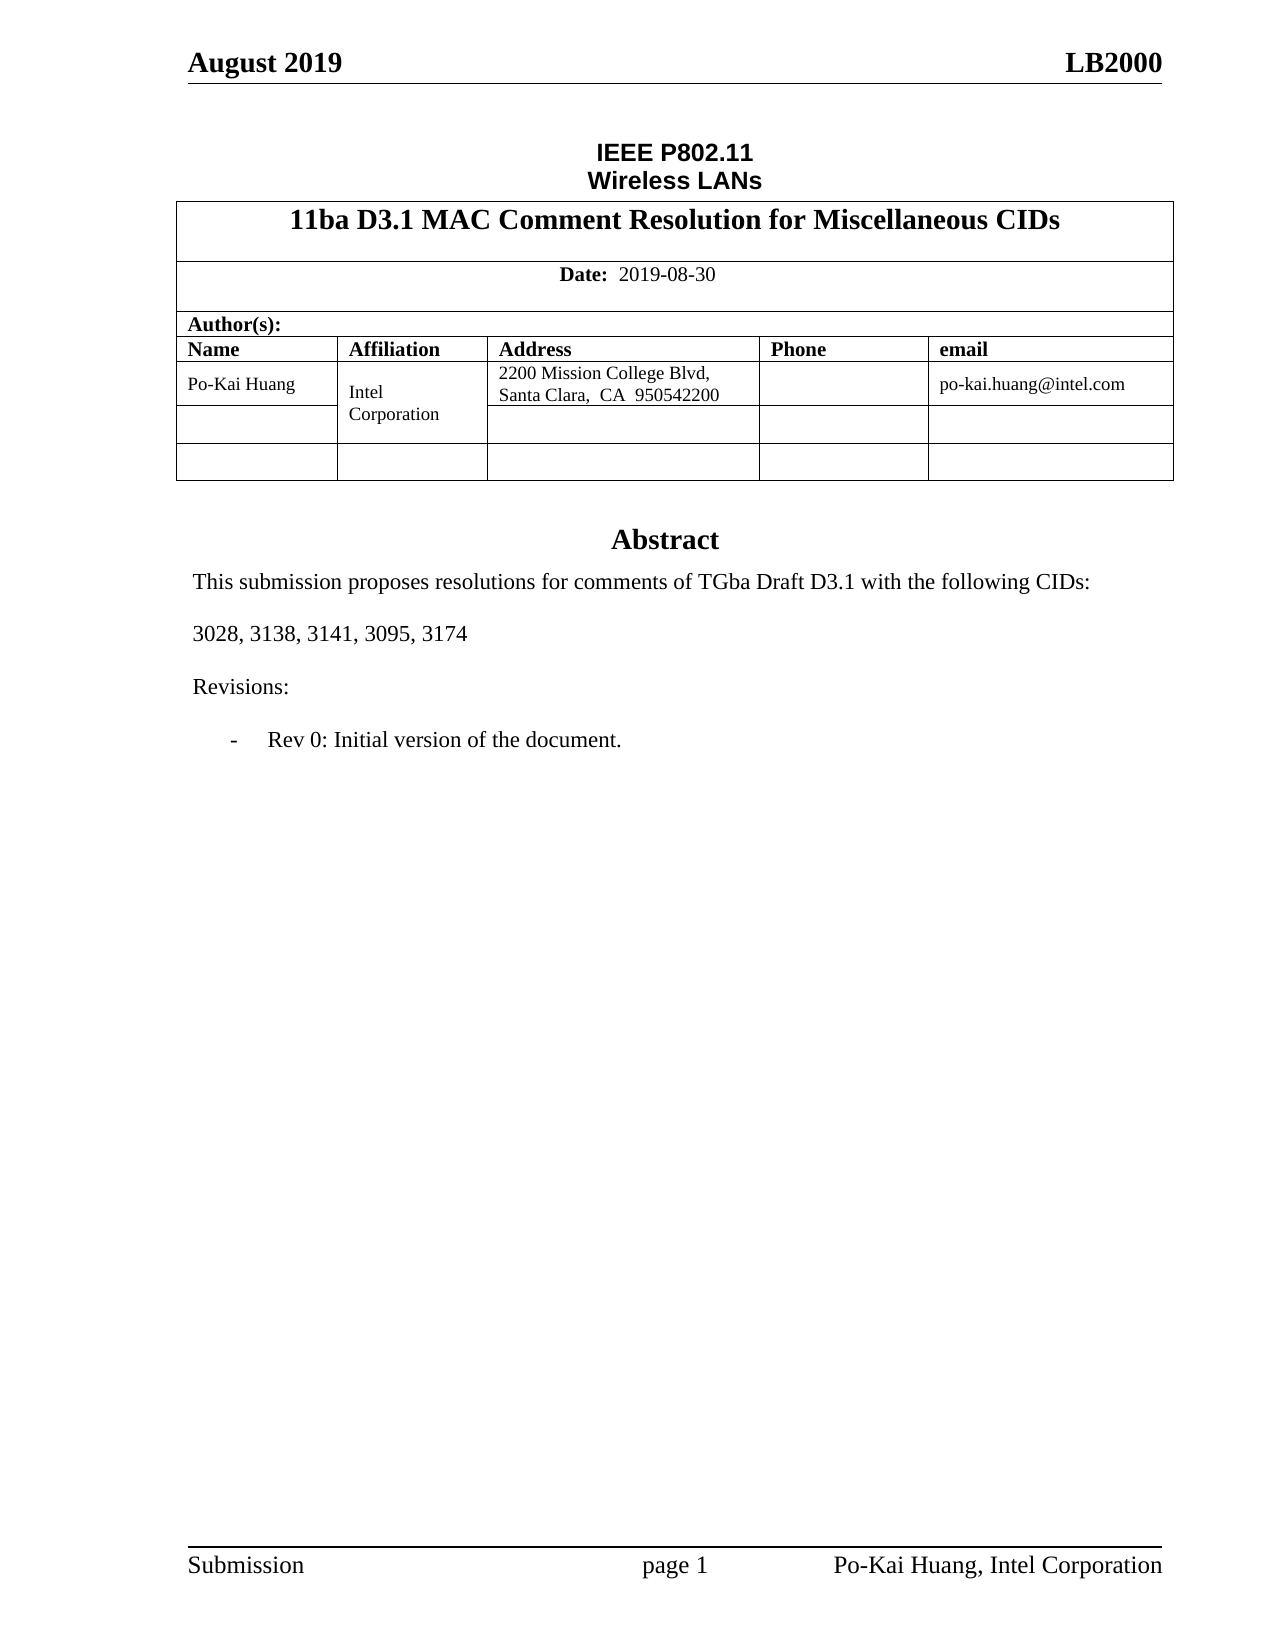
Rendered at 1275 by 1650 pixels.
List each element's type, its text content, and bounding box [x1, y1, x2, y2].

table_cell po-kai.huang@intel.com [929, 362, 1173, 405]
table_cell Address [488, 337, 759, 361]
table_cell [760, 406, 928, 443]
table_cell Phone [760, 337, 928, 361]
table_cell [929, 444, 1173, 480]
subtitle IEEE P802.11 Wireless LANs [187, 137, 1162, 195]
table_cell [760, 362, 928, 405]
table_cell 2200 Mission College Blvd, Santa Clara, CA 950542200 [488, 362, 759, 405]
table_cell [177, 406, 337, 443]
table_cell [488, 444, 759, 480]
table_cell [488, 406, 759, 443]
table_cell [338, 444, 487, 480]
table_cell Po-Kai Huang [177, 362, 337, 405]
table_cell [177, 444, 337, 480]
table_cell Intel Corporation [338, 362, 487, 443]
table_cell [929, 406, 1173, 443]
table_cell Date: 2019-08-30 [177, 262, 1173, 311]
table_cell Author(s): [177, 312, 1173, 336]
table_cell [760, 444, 928, 480]
table_cell Name [177, 337, 337, 361]
table_cell Affiliation [338, 337, 487, 361]
table_cell email [929, 337, 1173, 361]
table_header 11ba D3.1 MAC Comment Resolution for Miscellaneous CIDs [177, 202, 1173, 261]
